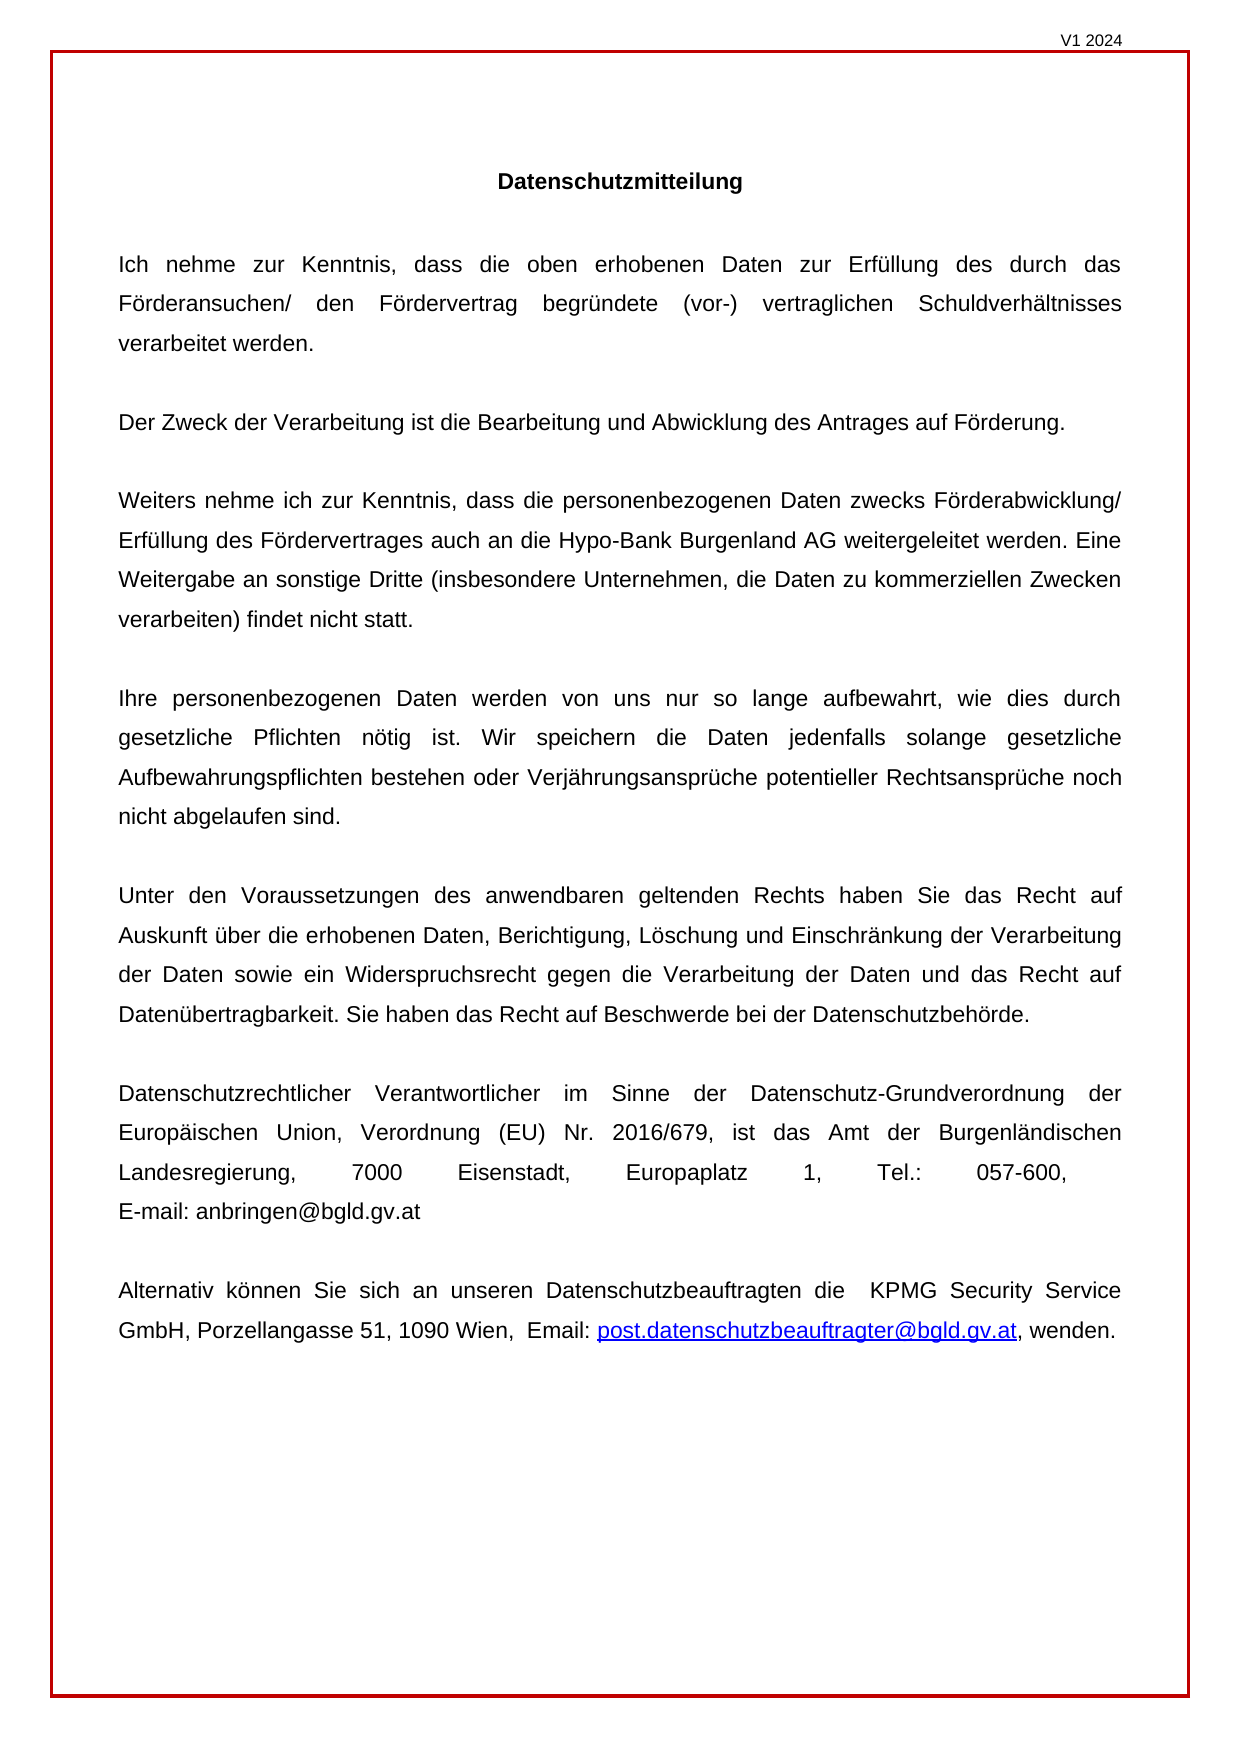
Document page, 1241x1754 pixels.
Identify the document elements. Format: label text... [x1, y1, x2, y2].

text Datenschutzmitteilung [118, 168, 1122, 194]
text Datenschutzrechtlicher Verantwortlicher im Sinne der Datenschutz-Grundverordnung der Europäischen Union, Verordnung (EU) Nr. 2016/679, ist das Amt der Burgenländischen Landesregierung, 7000 Eisenstadt, Europaplatz 1, Tel.: 057-600, E-mail: anbringen@bgld.gv.at [118, 1080, 1122, 1224]
text Unter den Voraussetzungen des anwendbaren geltenden Rechts haben Sie das Recht auf Auskunft über die erhobenen Daten, Berichtigung, Löschung und Einschränkung der Verarbeitung der Daten sowie ein Widerspruchsrecht gegen die Verarbeitung der Daten und das Recht auf Datenübertragbarkeit. Sie haben das Recht auf Beschwerde bei der Datenschutzbehörde. [118, 882, 1122, 1027]
text Der Zweck der Verarbeitung ist die Bearbeitung und Abwicklung des Antrages auf Förderung. [118, 408, 1122, 435]
text Alternativ können Sie sich an unseren Datenschutzbeauftragten die KPMG Security Service GmbH, Porzellangasse 51, 1090 Wien, Email: post.datenschutzbeauftragter@bgld.gv.at, wenden. [118, 1277, 1122, 1343]
text Ich nehme zur Kenntnis, dass die oben erhobenen Daten zur Erfüllung des durch das Förderansuchen/ den Fördervertrag begründete (vor-) vertraglichen Schuldverhältnisses verarbeitet werden. [118, 251, 1122, 356]
text Weiters nehme ich zur Kenntnis, dass die personenbezogenen Daten zwecks Förderabwicklung/ Erfüllung des Fördervertrages auch an die Hypo-Bank Burgenland AG weitergeleitet werden. Eine Weitergabe an sonstige Dritte (insbesondere Unternehmen, die Daten zu kommerziellen Zwecken verarbeiten) findet nicht statt. [118, 487, 1122, 632]
text Ihre personenbezogenen Daten werden von uns nur so lange aufbewahrt, wie dies durch gesetzliche Pflichten nötig ist. Wir speichern die Daten jedenfalls solange gesetzliche Aufbewahrungspflichten bestehen oder Verjährungsansprüche potentieller Rechtsansprüche noch nicht abgelaufen sind. [118, 685, 1122, 830]
